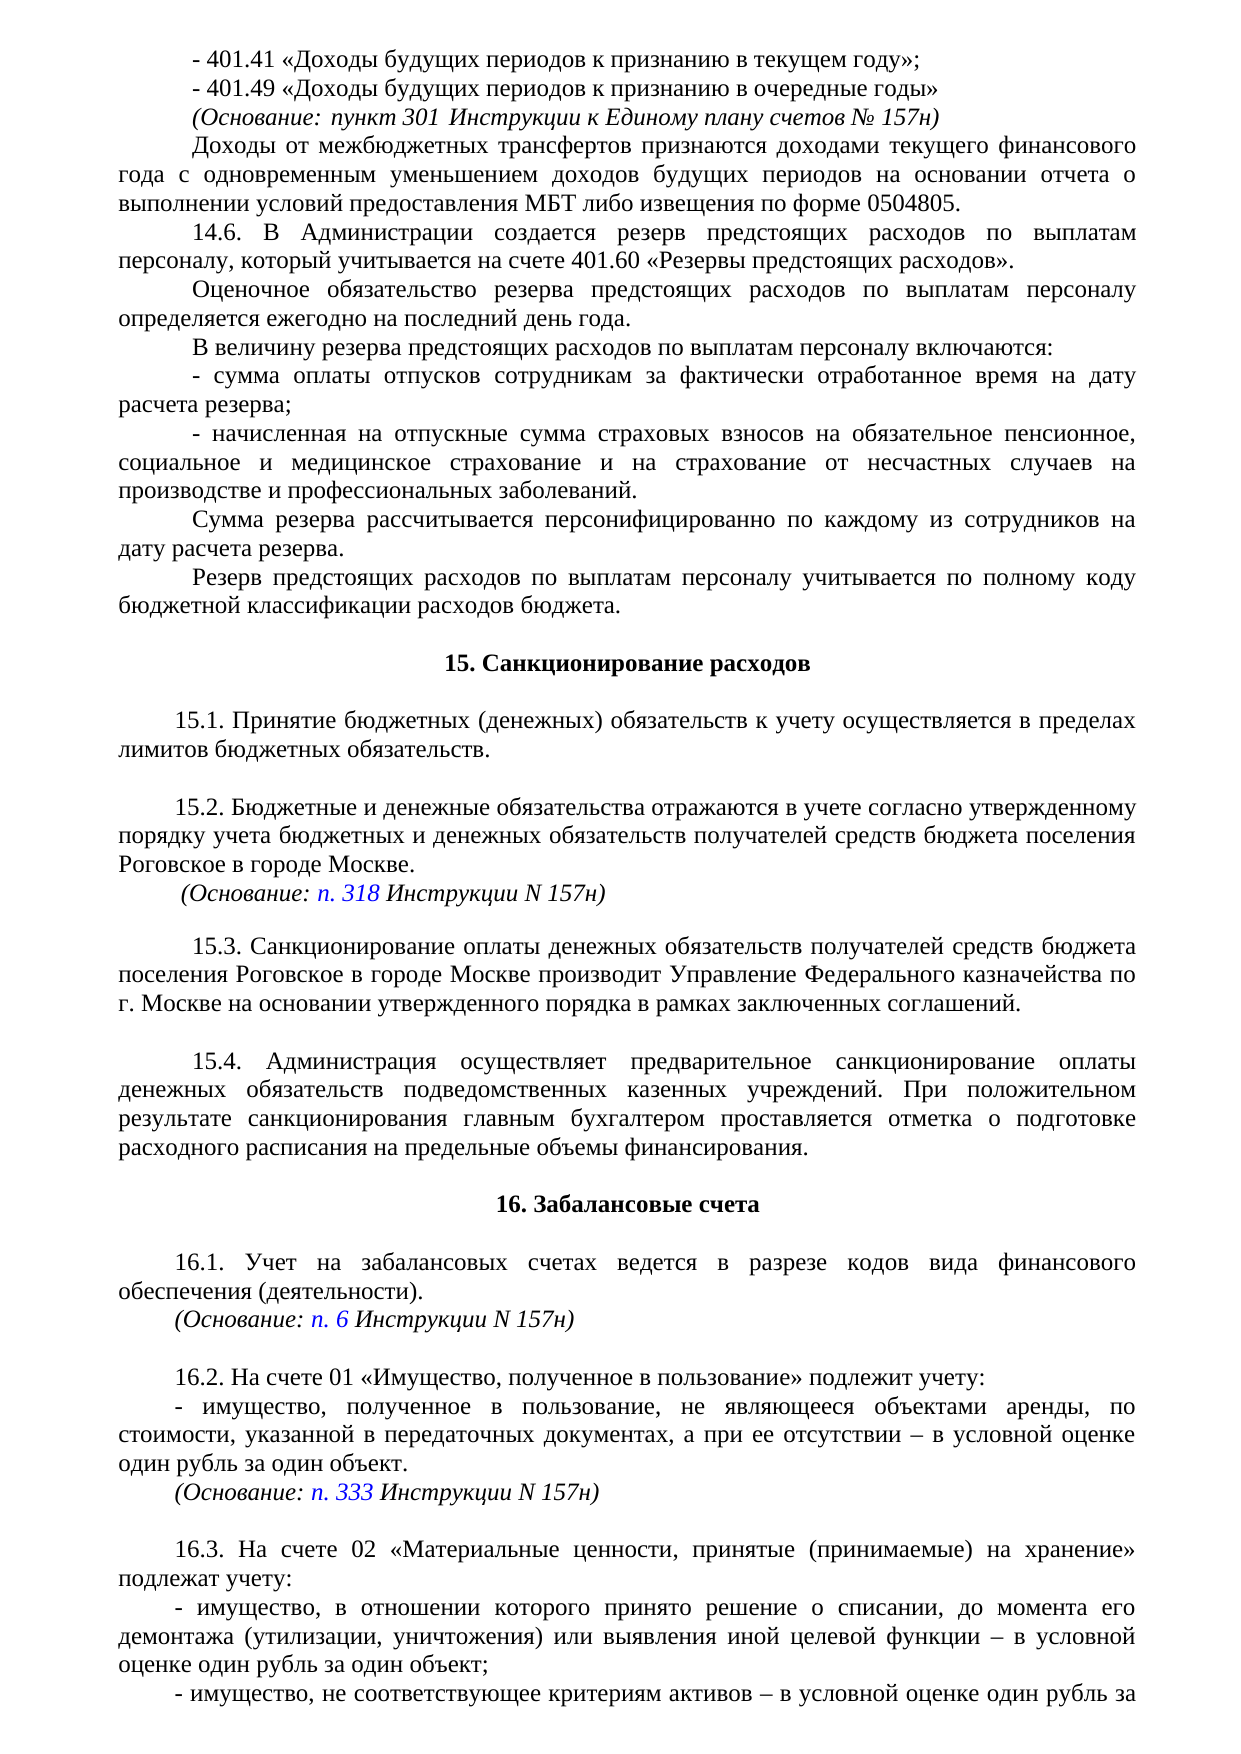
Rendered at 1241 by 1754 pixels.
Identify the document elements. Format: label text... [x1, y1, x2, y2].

text (Основание: пункт 301 Инструкции к Единому плану счетов № 157н) [118, 102, 1137, 131]
text 14.6. В Администрации создается резерв предстоящих расходов по выплатам персоналу, который учитывается на счете 401.60 «Резервы предстоящих расходов». [118, 217, 1137, 274]
text Резерв предстоящих расходов по выплатам персоналу учитывается по полному коду бюджетной классификации расходов бюджета. [118, 562, 1137, 619]
text - имущество, в отношении которого принято решение о списании, до момента его демонтажа (утилизации, уничтожения) или выявления иной целевой функции – в условной оценке один рубль за один объект; [118, 1592, 1137, 1678]
text - имущество, полученное в пользование, не являющееся объектами аренды, по стоимости, указанной в передаточных документах, а при ее отсутствии – в условной оценке один рубль за один объект. [118, 1391, 1137, 1477]
text 15.3. Санкционирование оплаты денежных обязательств получателей средств бюджета поселения Роговское в городе Москве производит Управление Федерального казначейства по г. Москве на основании утвержденного порядка в рамках заключенных соглашений. [118, 931, 1137, 1017]
text - 401.41 «Доходы будущих периодов к признанию в текущем году»; [118, 44, 1137, 73]
text 16. Забалансовые счета [118, 1189, 1137, 1218]
text В величину резерва предстоящих расходов по выплатам персоналу включаются: [118, 332, 1137, 361]
text 15.2. Бюджетные и денежные обязательства отражаются в учете согласно утвержденному порядку учета бюджетных и денежных обязательств получателей средств бюджета поселения Роговское в городе Москве. [118, 792, 1137, 878]
text Доходы от межбюджетных трансфертов признаются доходами текущего финансового года с одновременным уменьшением доходов будущих периодов на основании отчета о выполнении условий предоставления МБТ либо извещения по форме 0504805. [118, 131, 1137, 217]
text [118, 1678, 1137, 1707]
text Оценочное обязательство резерва предстоящих расходов по выплатам персоналу определяется ежегодно на последний день года. [118, 274, 1137, 332]
text (Основание: п. 6 Инструкции N 157н) [118, 1304, 1137, 1333]
text Сумма резерва рассчитывается персонифицированно по каждому из сотрудников на дату расчета резерва. [118, 504, 1137, 562]
text 15. Санкционирование расходов [118, 648, 1137, 677]
text - сумма оплаты отпусков сотрудникам за фактически отработанное время на дату расчета резерва; [118, 361, 1137, 418]
text 16.2. На счете 01 «Имущество, полученное в пользование» подлежит учету: [118, 1362, 1137, 1391]
text 15.4. Администрация осуществляет предварительное санкционирование оплаты денежных обязательств подведомственных казенных учреждений. При положительном результате санкционирования главным бухгалтером проставляется отметка о подготовке расходного расписания на предельные объемы финансирования. [118, 1046, 1137, 1161]
text (Основание: п. 318 Инструкции N 157н) [118, 878, 1137, 907]
text 15.1. Принятие бюджетных (денежных) обязательств к учету осуществляется в пределах лимитов бюджетных обязательств. [118, 706, 1137, 763]
text 16.3. На счете 02 «Материальные ценности, принятые (принимаемые) на хранение» подлежат учету: [118, 1534, 1137, 1592]
text - 401.49 «Доходы будущих периодов к признанию в очередные годы» [118, 73, 1137, 102]
text - начисленная на отпускные сумма страховых взносов на обязательное пенсионное, социальное и медицинское страхование и на страхование от несчастных случаев на производстве и профессиональных заболеваний. [118, 418, 1137, 504]
text 16.1. Учет на забалансовых счетах ведется в разрезе кодов вида финансового обеспечения (деятельности). [118, 1247, 1137, 1304]
text (Основание: п. 333 Инструкции N 157н) [118, 1477, 1137, 1506]
